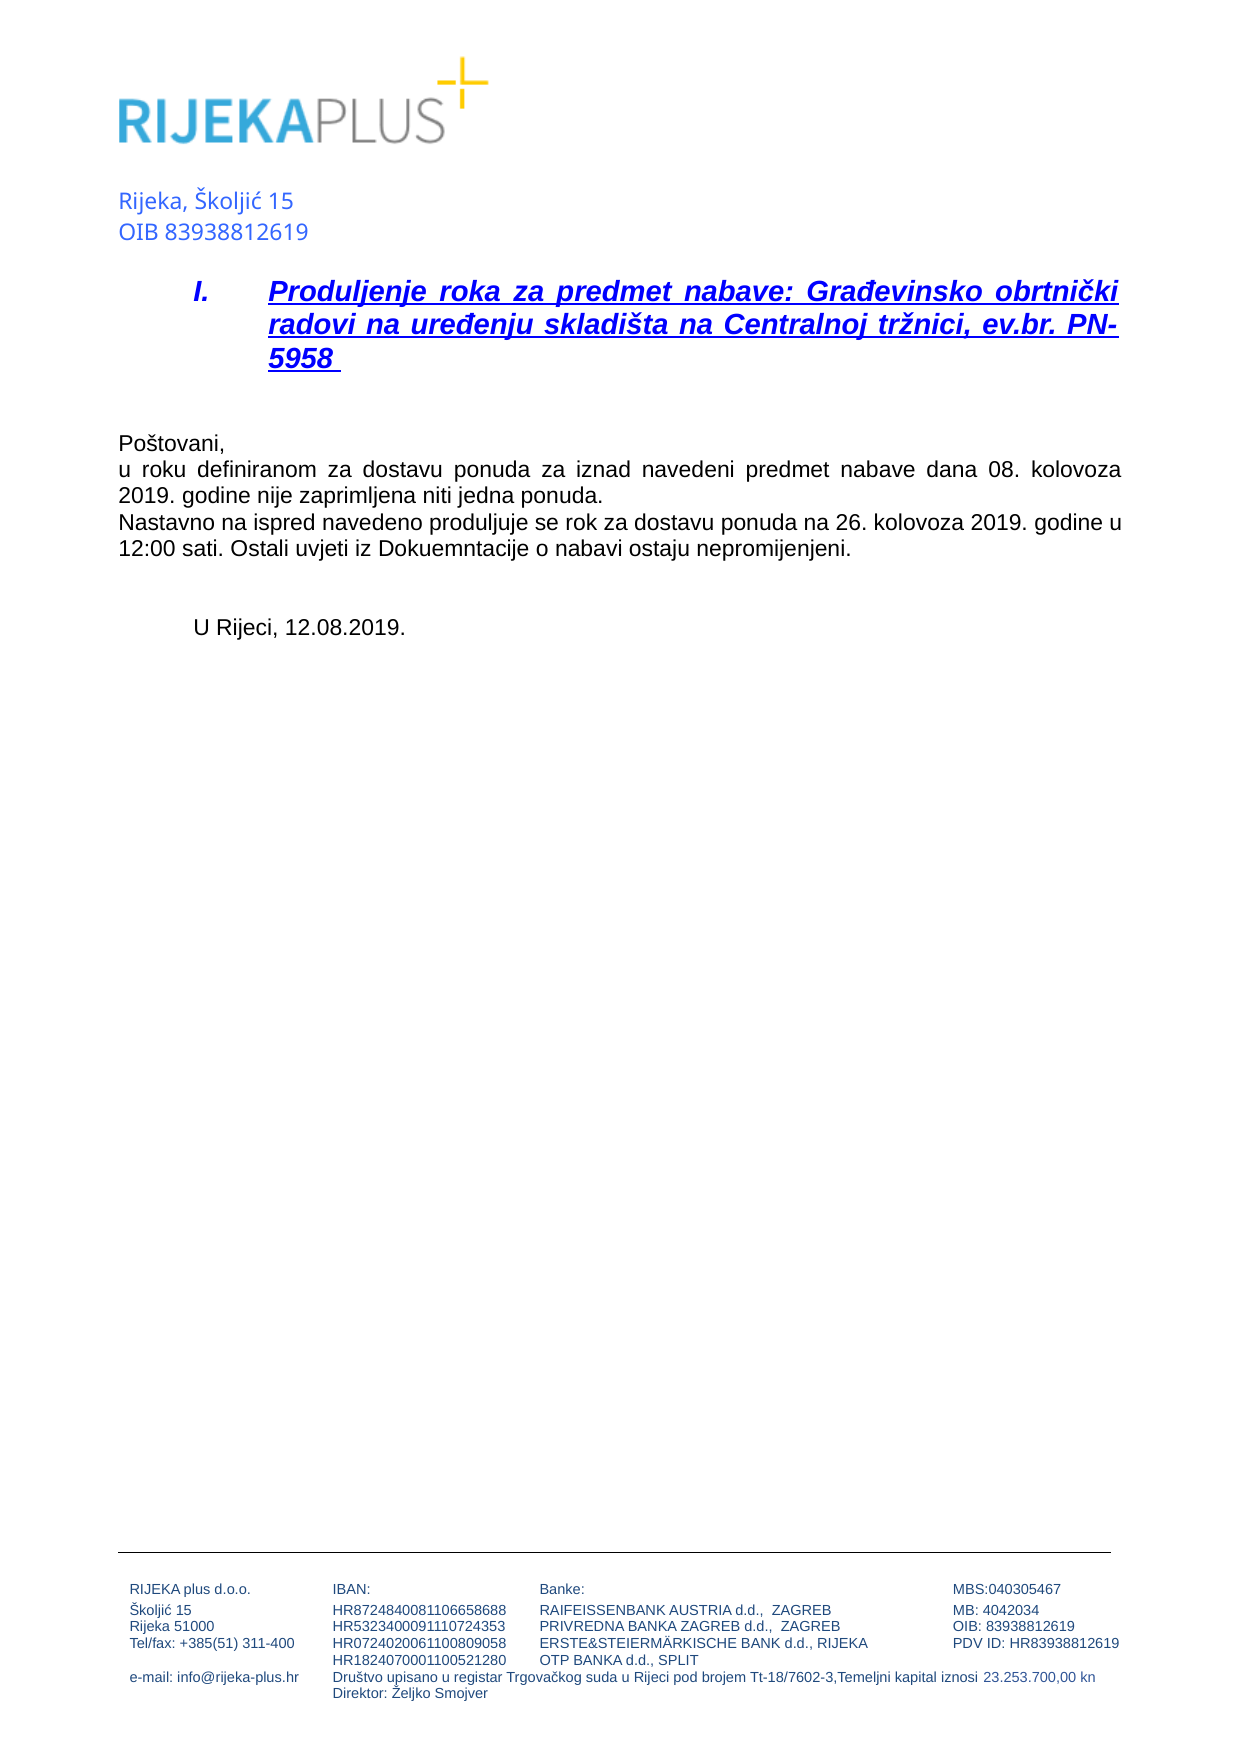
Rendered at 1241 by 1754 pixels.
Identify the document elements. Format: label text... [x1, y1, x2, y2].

text Poštovani, [118, 429, 1122, 456]
text Nastavno na ispred navedeno produljuje se rok za dostavu ponuda na 26. kolovoza 2019. godine u 12:00 sati. Ostali uvjeti iz Dokuemntacije o nabavi ostaju nepromijenjeni. [118, 509, 1122, 561]
picture [118, 44, 514, 185]
list Produljenje roka za predmet nabave: Građevinsko obrtnički radovi na uređenju skladišta na Centralnoj tržnici, ev.br. PN-5958 [193, 274, 1122, 374]
text U Rijeci, 12.08.2019. [118, 614, 1122, 640]
text u roku definiranom za dostavu ponuda za iznad navedeni predmet nabave dana 08. kolovoza 2019. godine nije zaprimljena niti jedna ponuda. [118, 456, 1122, 509]
